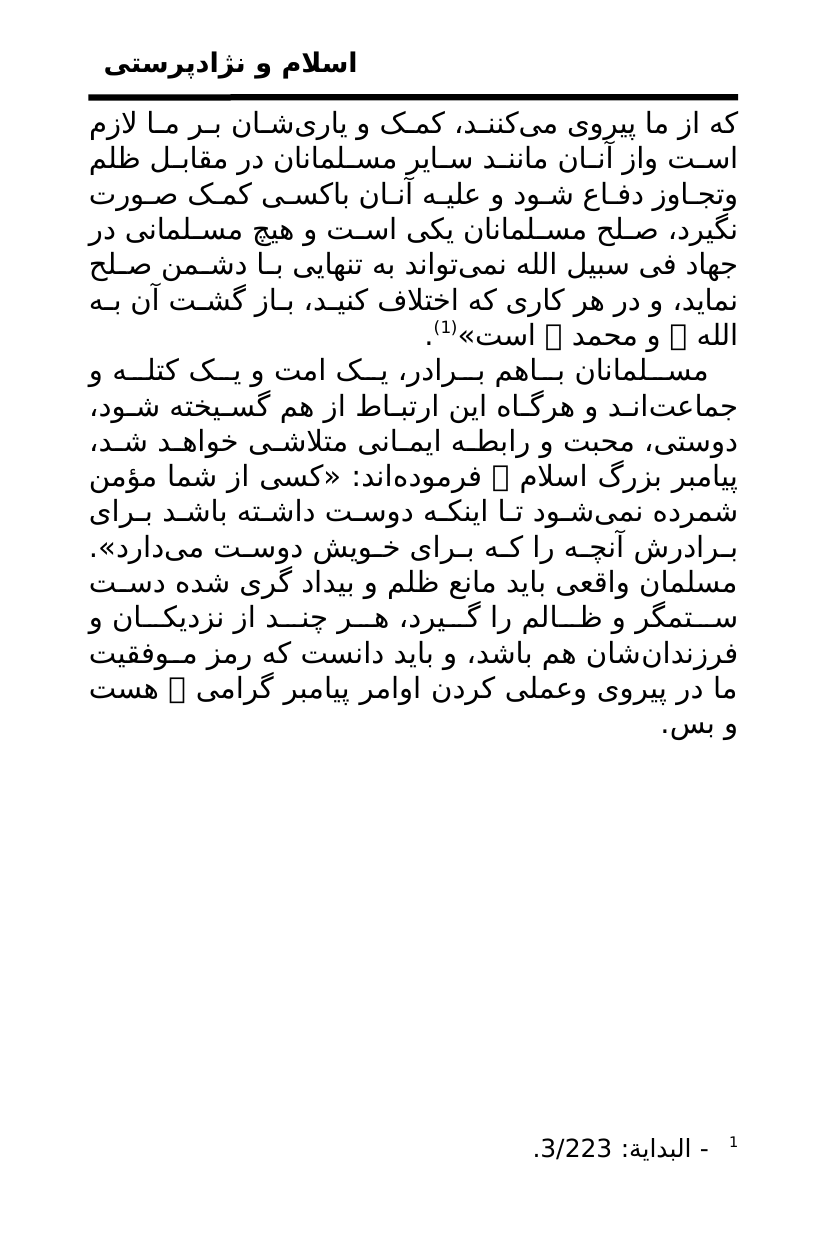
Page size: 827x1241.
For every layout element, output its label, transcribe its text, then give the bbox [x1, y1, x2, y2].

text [89, 106, 738, 352]
text مسلمانان باهم برادر، یک امت و یک كتله و جماعت‌اند و هرگاه این ارتباط از هم گسیخته شود، دوستی، محبت و رابطه ایمانی متلاشی خواهد شد، پیامبر بزرگ اسلام فرموده‌اند: «كسی از شما مؤمن شمرده نمی‌شود تا اینكه دوست داشته باشد برای برادرش آنچه را كه برای خویش دوست می‌دارد». مسلمان واقعی باید مانع ظلم و بیداد گری شده دست ستمگر و ظالم را گیرد، هر چند از نزدیكان و فرزندان‌شان هم باشد، و باید دانست که رمز موفقیت ما در پیروی وعملی کردن اوامر پیامبر گرامی هست و بس. [89, 353, 738, 741]
